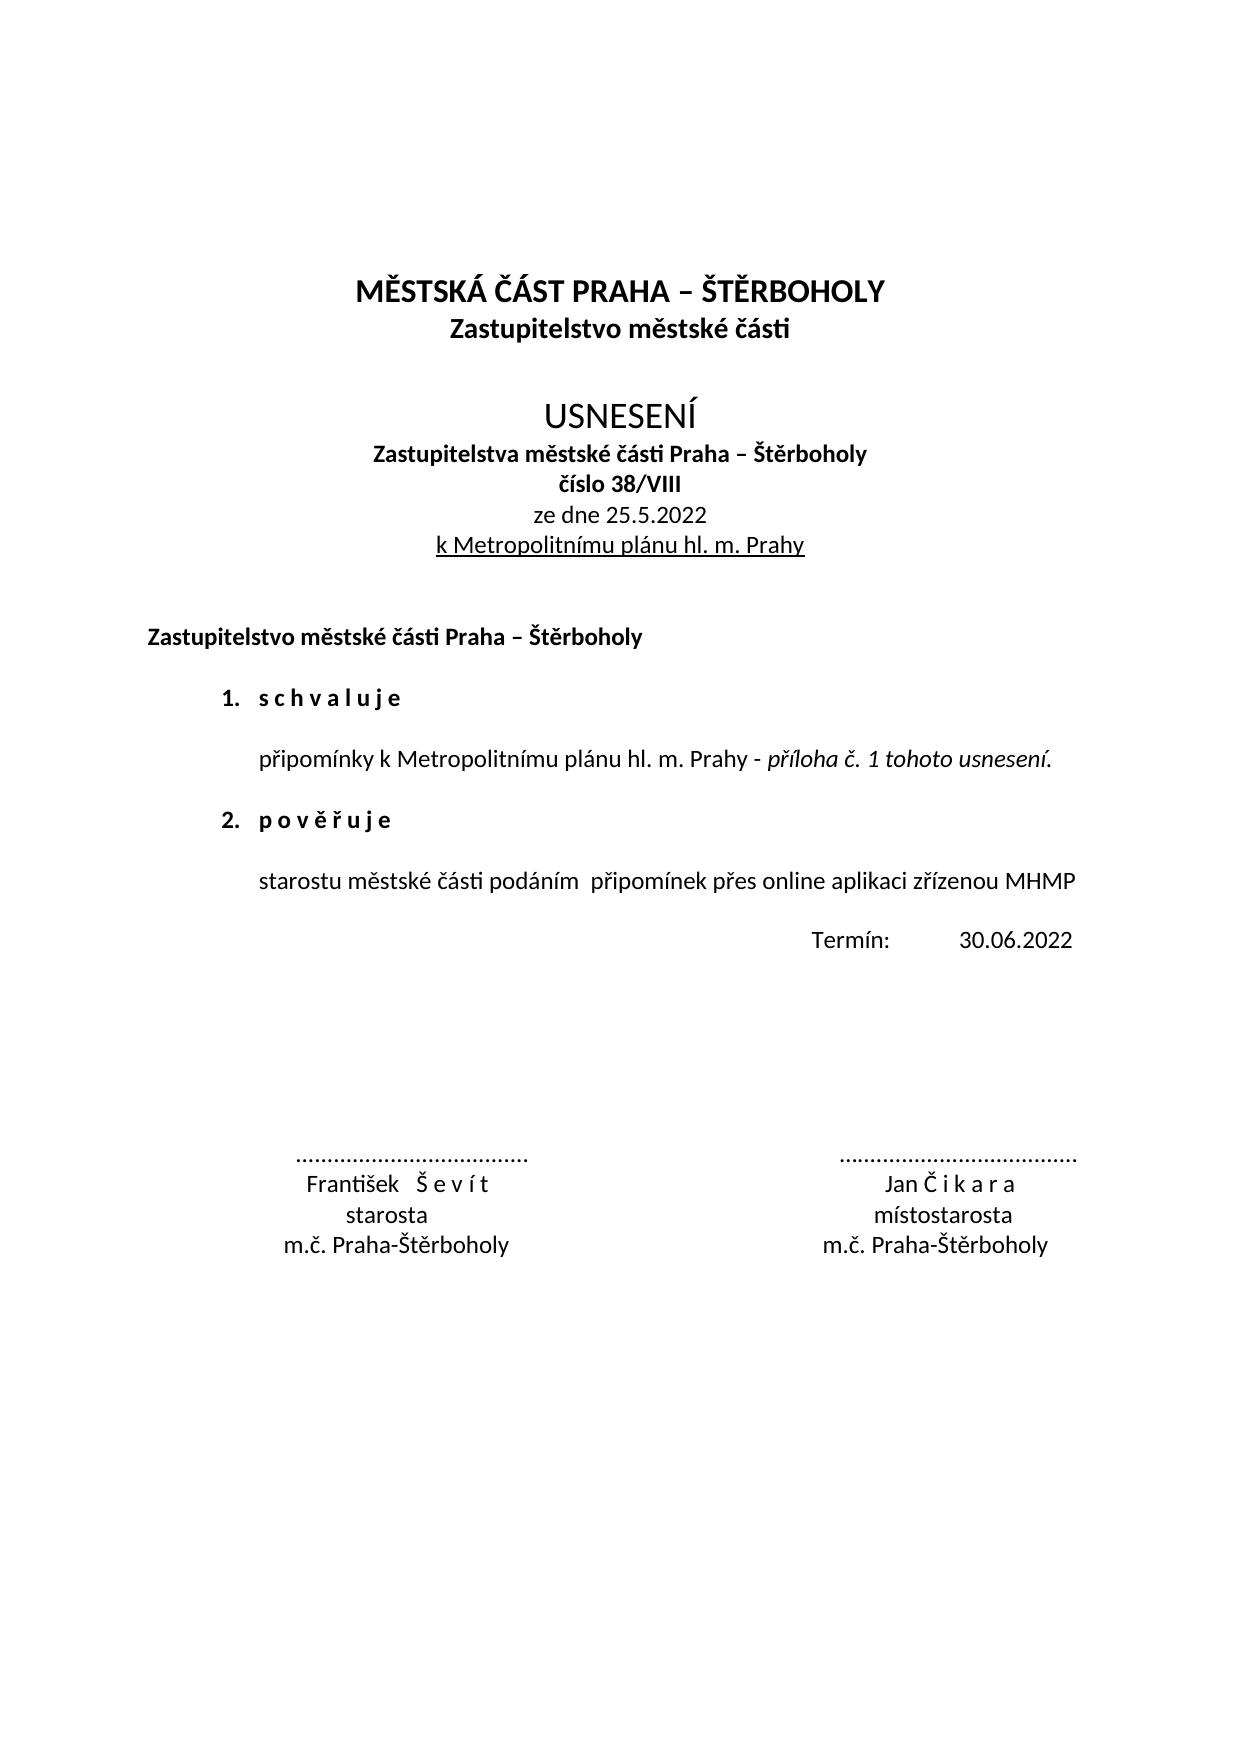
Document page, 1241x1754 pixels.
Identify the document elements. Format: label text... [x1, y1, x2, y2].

text starosta místostarosta [148, 1199, 1093, 1229]
text připomínky k Metropolitnímu plánu hl. m. Prahy - příloha č. 1 tohoto usnesení. [223, 743, 1093, 773]
text ze dne 25.5.2022 [148, 499, 1093, 529]
subtitle Zastupitelstvo městské části Praha – Štěrboholy [148, 621, 1093, 651]
text m.č. Praha-Štěrboholy m.č. Praha-Štěrboholy [148, 1229, 1093, 1260]
text starostu městské části podáním připomínek přes online aplikaci zřízenou MHMP [185, 865, 1093, 896]
text ..................................... …................................... [221, 1138, 1093, 1168]
title Zastupitelstvo městské části [148, 311, 1093, 346]
text Termín: 30.06.2022 [738, 924, 1093, 955]
text František Š e v í t Jan Č i k a r a [148, 1168, 1093, 1199]
title Městská část Praha – Štěrboholy [148, 270, 1093, 311]
text k Metropolitnímu plánu hl. m. Prahy [148, 529, 1093, 560]
subtitle Zastupitelstva městské části Praha – Štěrboholy [148, 438, 1093, 468]
list p o v ě ř u j e [221, 804, 1093, 834]
text číslo 38/VIII [148, 468, 1093, 499]
title Usnesení [148, 392, 1093, 438]
list s c h v a l u j e [221, 682, 1093, 712]
